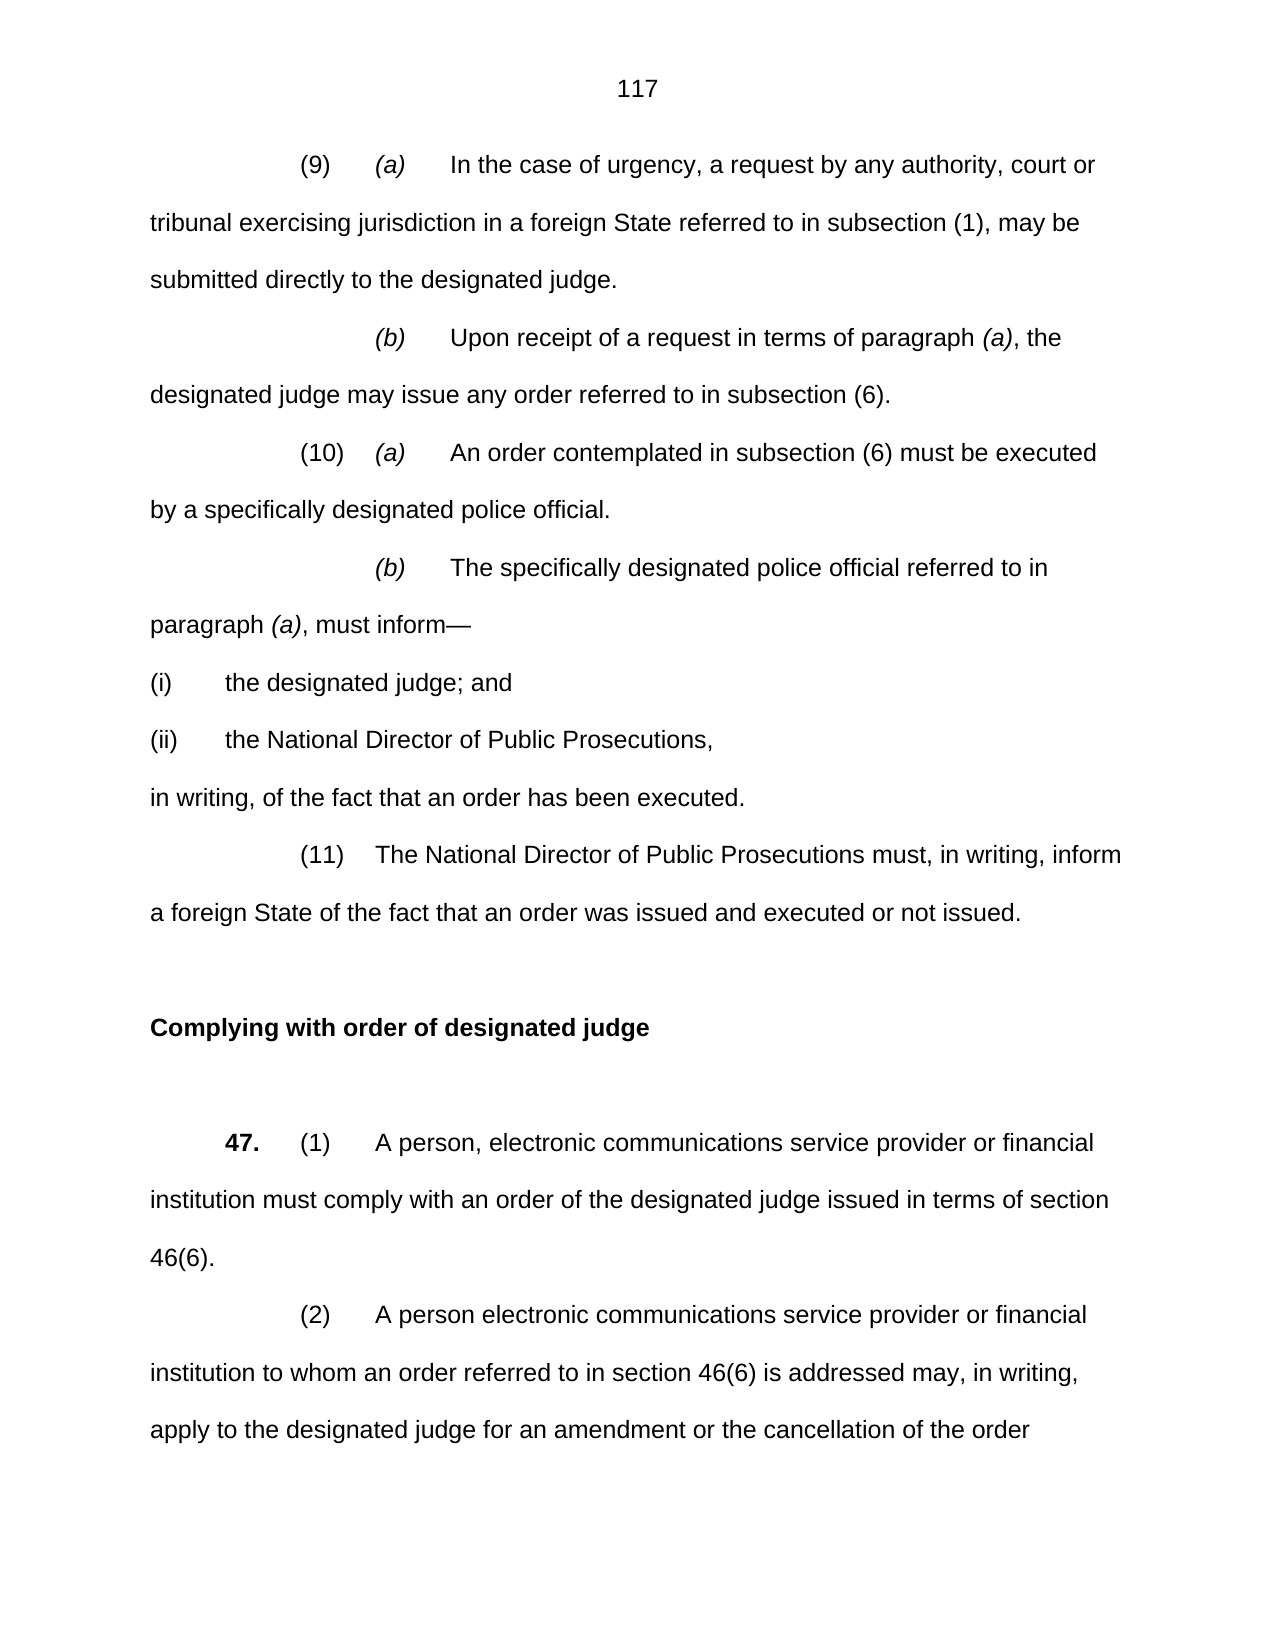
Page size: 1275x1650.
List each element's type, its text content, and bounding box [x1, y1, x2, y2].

text in writing, of the fact that an order has been executed. [150, 782, 1125, 811]
text (9) (a) In the case of urgency, a request by any authority, court or tribunal exercising jurisdiction in a foreign State referred to in subsection (1), may be submitted directly to the designated judge. [150, 150, 1125, 294]
text (10) (a) An order contemplated in subsection (6) must be executed by a specifically designated police official. [150, 437, 1125, 524]
text (b) The specifically designated police official referred to in paragraph (a), must inform— [150, 552, 1125, 639]
text (i) the designated judge; and [150, 667, 1125, 696]
text Complying with order of designated judge [150, 1012, 1125, 1041]
text 47. (1) A person, electronic communications service provider or financial institution must comply with an order of the designated judge issued in terms of section 46(6). [150, 1127, 1125, 1271]
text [150, 1300, 1125, 1444]
text (ii) the National Director of Public Prosecutions, [150, 725, 1125, 754]
text (b) Upon receipt of a request in terms of paragraph (a), the designated judge may issue any order referred to in subsection (6). [150, 322, 1125, 409]
text (11) The National Director of Public Prosecutions must, in writing, inform a foreign State of the fact that an order was issued and executed or not issued. [150, 840, 1125, 926]
